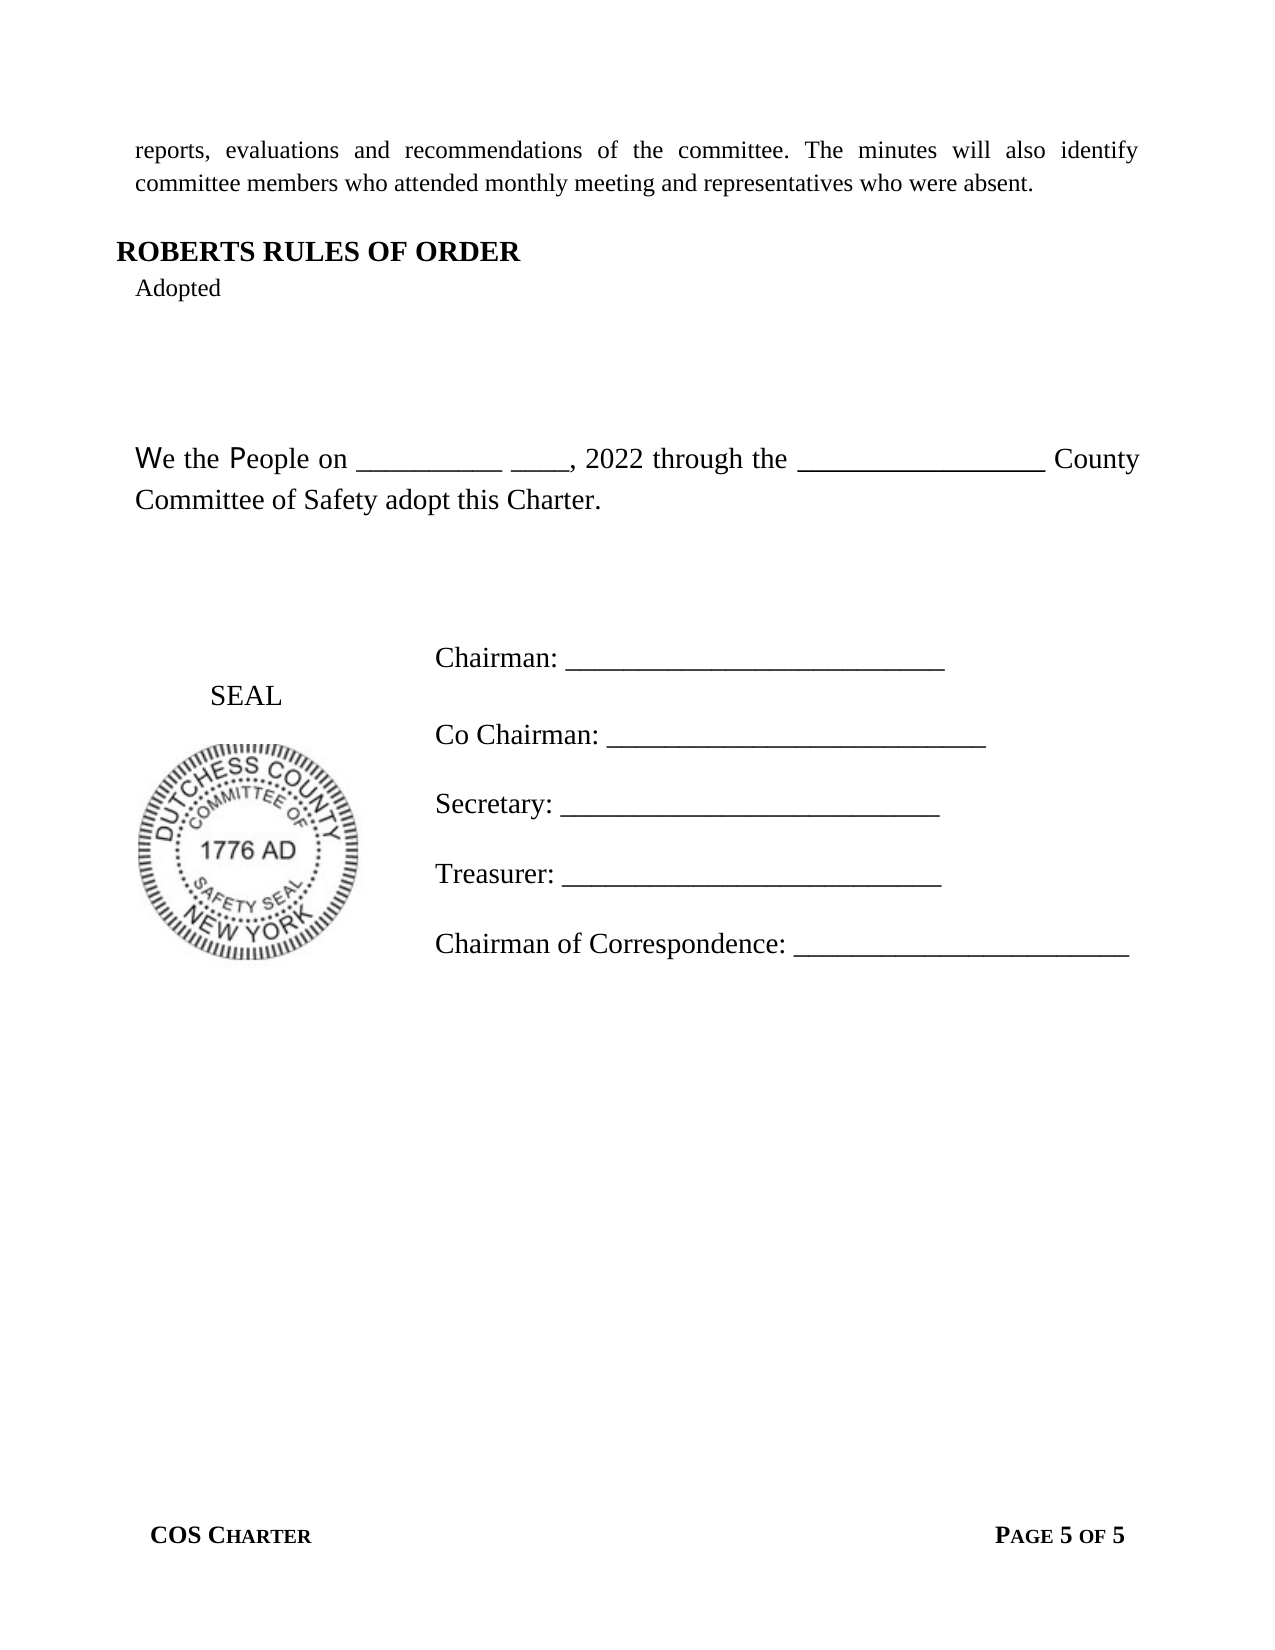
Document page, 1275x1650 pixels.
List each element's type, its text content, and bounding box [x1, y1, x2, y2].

text Adopted [135, 273, 1140, 301]
text We the People on __________ ____, 2022 through the _________________ County Committee of Safety adopt this Charter. [135, 438, 1140, 516]
text Treasurer: __________________________ [360, 857, 1140, 890]
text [135, 135, 1140, 197]
text SEAL [135, 678, 1140, 712]
picture [137, 744, 363, 968]
text Co Chairman: __________________________ [360, 717, 1140, 750]
text Secretary: __________________________ [360, 787, 1140, 820]
text Chairman of Correspondence: _______________________ [360, 926, 1140, 960]
text ROBERTS RULES OF ORDER [116, 234, 1140, 268]
text Chairman: __________________________ [360, 640, 1140, 673]
